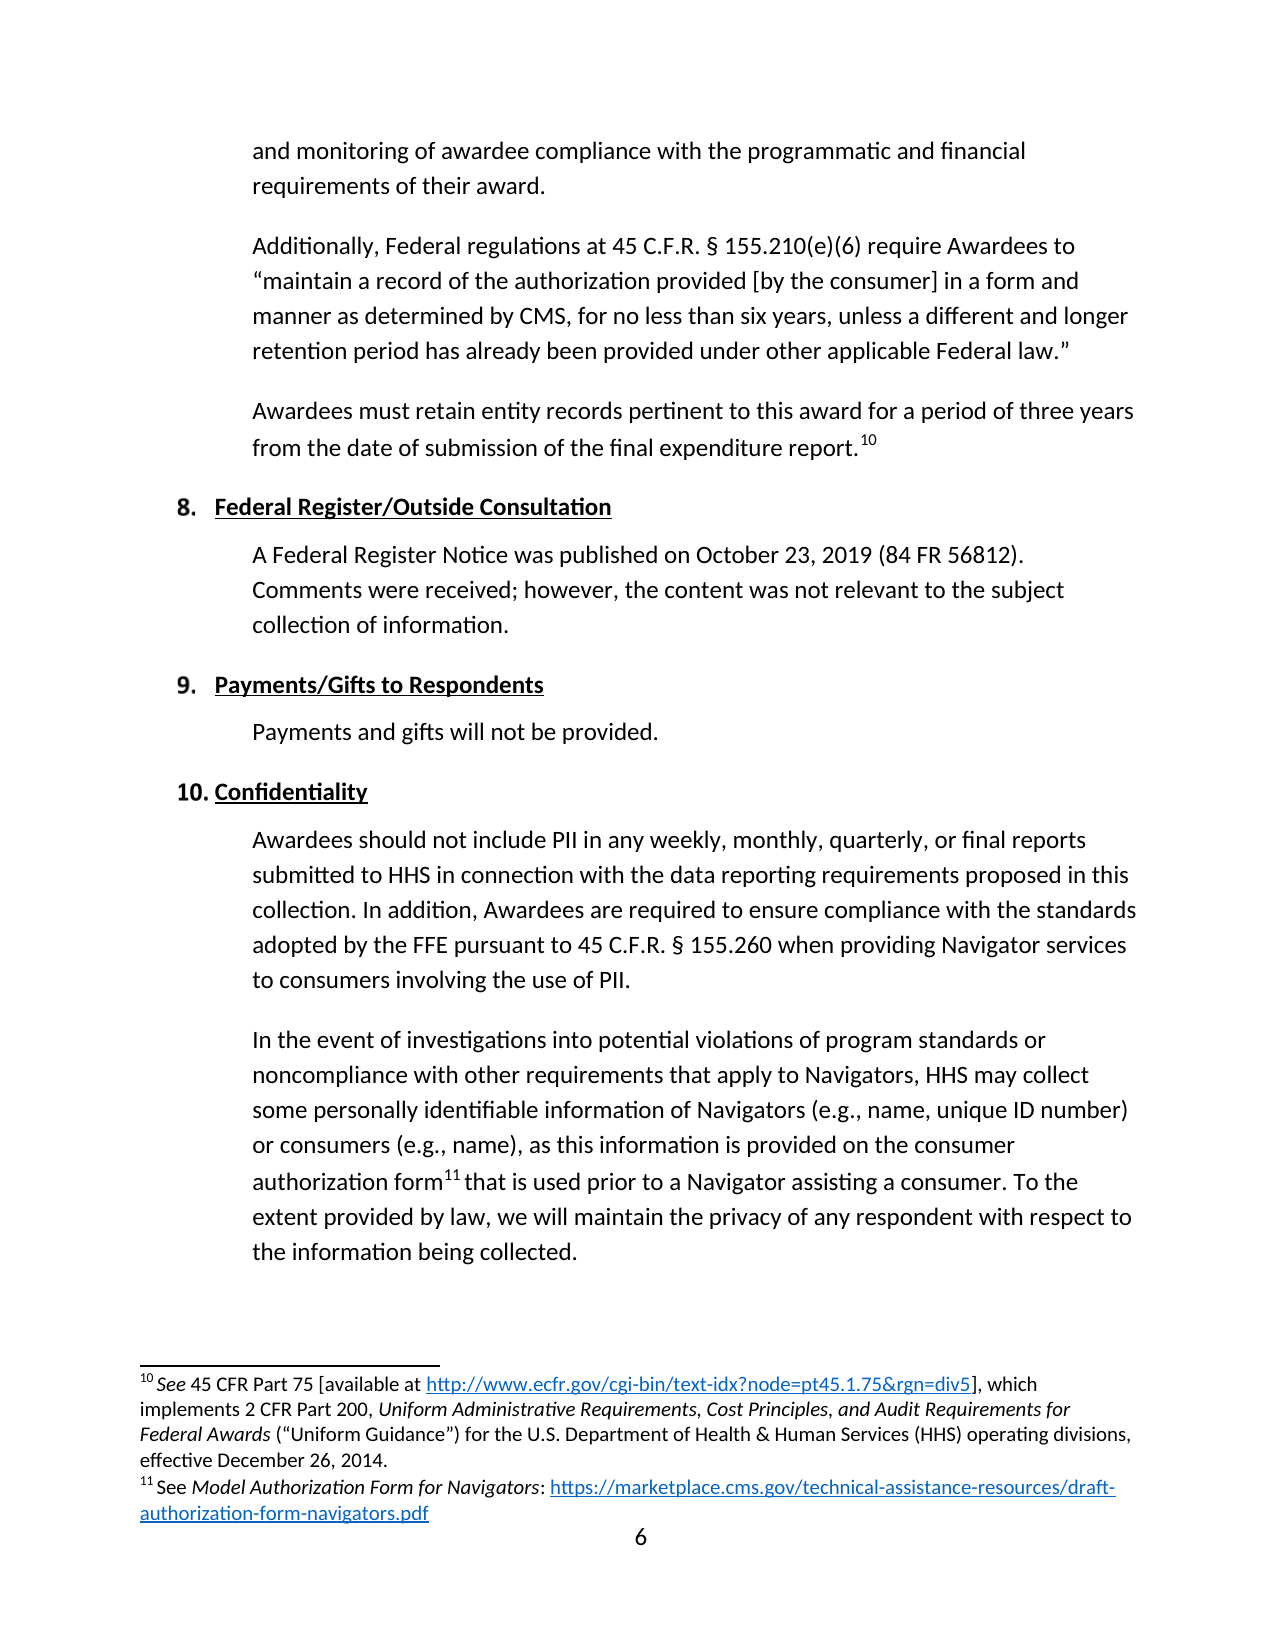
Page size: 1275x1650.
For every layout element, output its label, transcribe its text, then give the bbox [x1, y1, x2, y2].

picture [177, 676, 196, 694]
text 11 See Model Authorization Form for Navigators: https://marketplace.cms.gov/technical-assistance-resources/draft- authorization-form-navigators.pdf [139, 1472, 1120, 1525]
text Awardees should not include PII in any weekly, monthly, quarterly, or final reports submitted to HHS in connection with the data reporting requirements proposed in this collection. In addition, Awardees are required to ensure compliance with the standards adopted by the FFE pursuant to 45 C.F.R. § 155.260 when providing Navigator services to consumers involving the use of PII. [252, 824, 1139, 994]
text A Federal Register Notice was published on October 23, 2019 (84 FR 56812). Comments were received; however, the content was not relevant to the subject collection of information. [252, 539, 1118, 639]
picture [178, 783, 208, 801]
picture [177, 498, 196, 516]
subtitle Confidentiality [214, 776, 1150, 807]
text In the event of investigations into potential violations of program standards or noncompliance with other requirements that apply to Navigators, HHS may collect some personally identifiable information of Navigators (e.g., name, unique ID number) or consumers (e.g., name), as this information is provided on the consumer authorization form11 that is used prior to a Navigator assisting a consumer. To the extent provided by law, we will maintain the privacy of any respondent with respect to the information being collected. [252, 1024, 1135, 1266]
text Additionally, Federal regulations at 45 C.F.R. § 155.210(e)(6) require Awardees to “maintain a record of the authorization provided [by the consumer] in a form and manner as determined by CMS, for no less than six years, unless a different and longer retention period has already been provided under other applicable Federal law.” [252, 230, 1150, 366]
subtitle Federal Register/Outside Consultation [214, 491, 1150, 522]
text 10 See 45 CFR Part 75 [available at http://www.ecfr.gov/cgi-bin/text-idx?node=pt45.1.75&rgn=div5], which implements 2 CFR Part 200, Uniform Administrative Requirements, Cost Principles, and Audit Requirements for Federal Awards (“Uniform Guidance”) for the U.S. Department of Health & Human Services (HHS) operating divisions, effective December 26, 2014. [139, 1369, 1139, 1472]
text and monitoring of awardee compliance with the programmatic and financial requirements of their award. [252, 135, 1029, 201]
subtitle Payments/Gifts to Respondents [214, 669, 1150, 699]
text Awardees must retain entity records pertinent to this award for a period of three years from the date of submission of the final expenditure report.10 [252, 395, 1137, 462]
text Payments and gifts will not be provided. [252, 716, 1150, 747]
